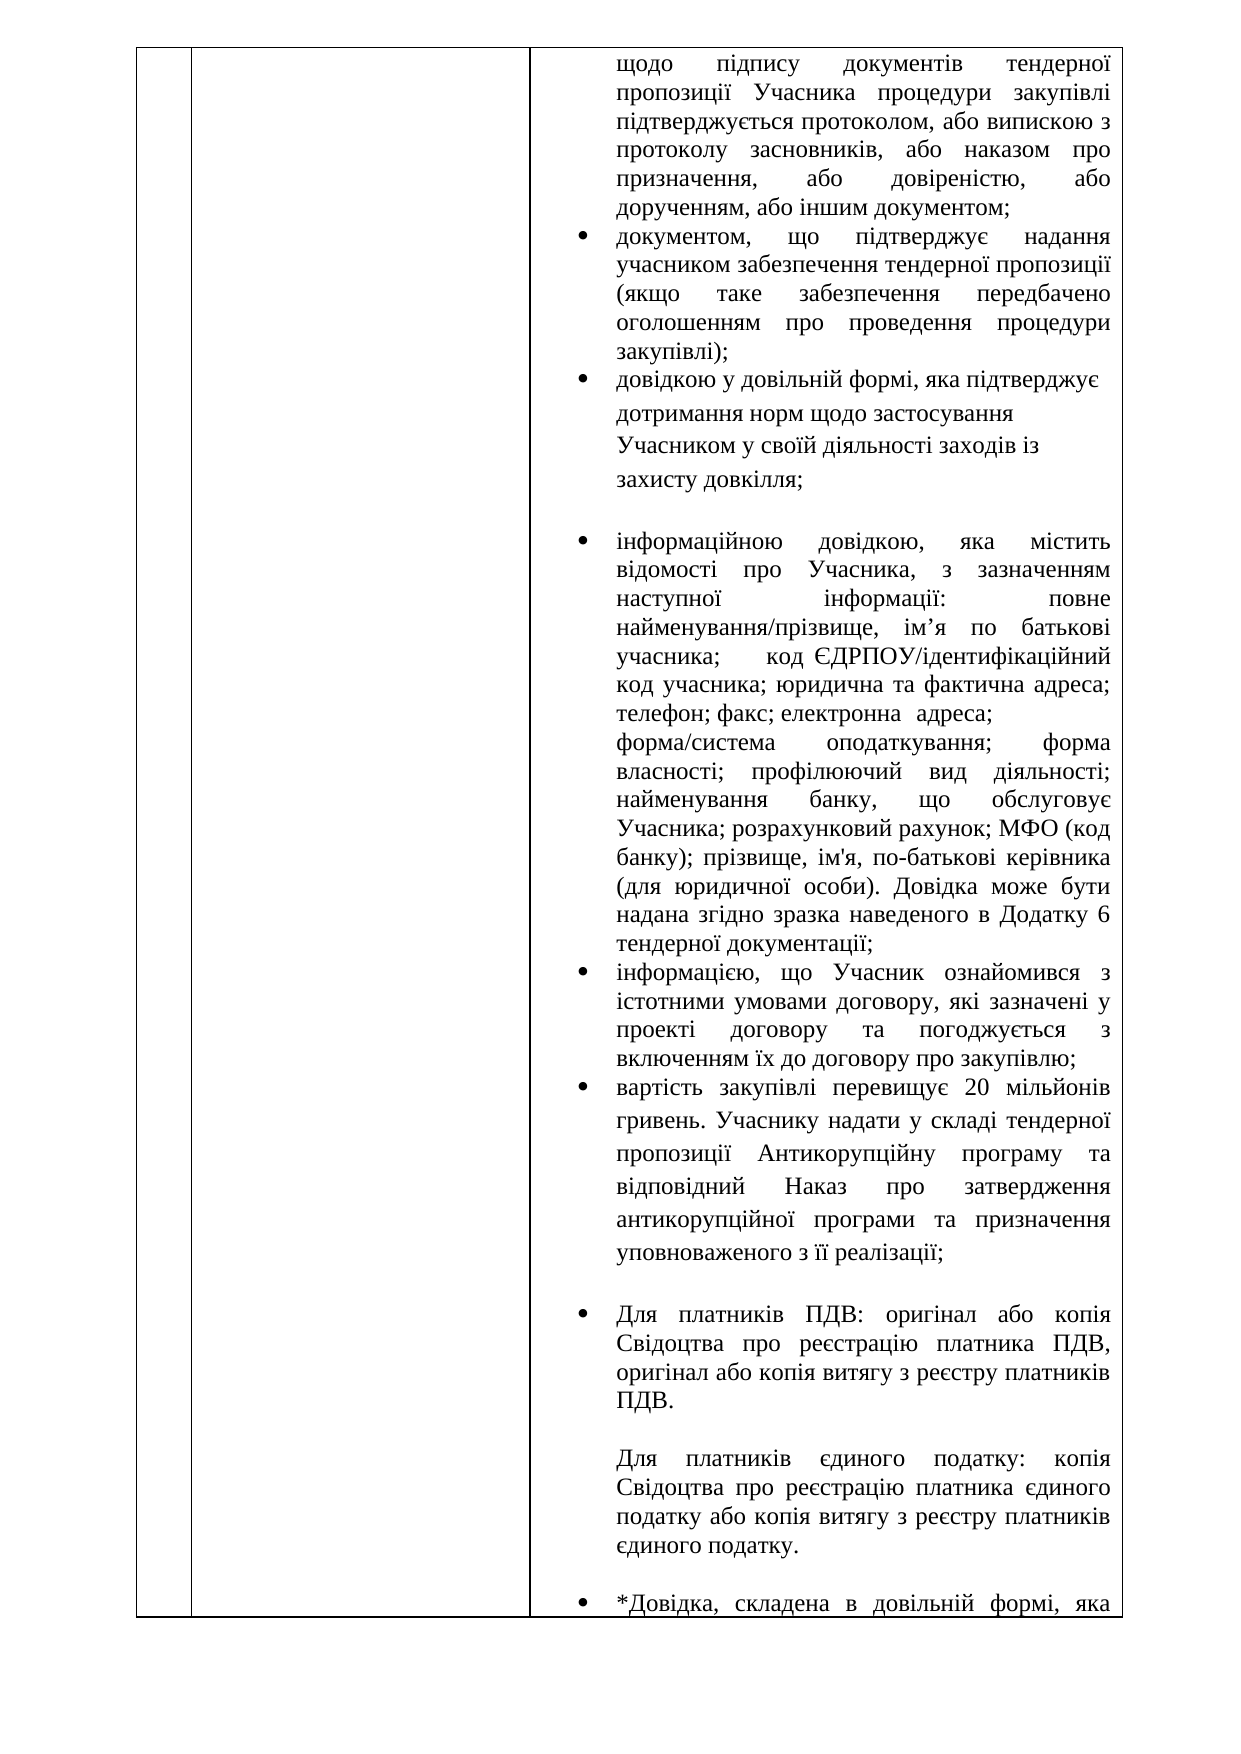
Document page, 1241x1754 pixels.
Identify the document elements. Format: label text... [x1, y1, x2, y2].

table_cell 1 [137, 48, 191, 1616]
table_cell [192, 48, 529, 1616]
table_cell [531, 48, 1122, 1616]
